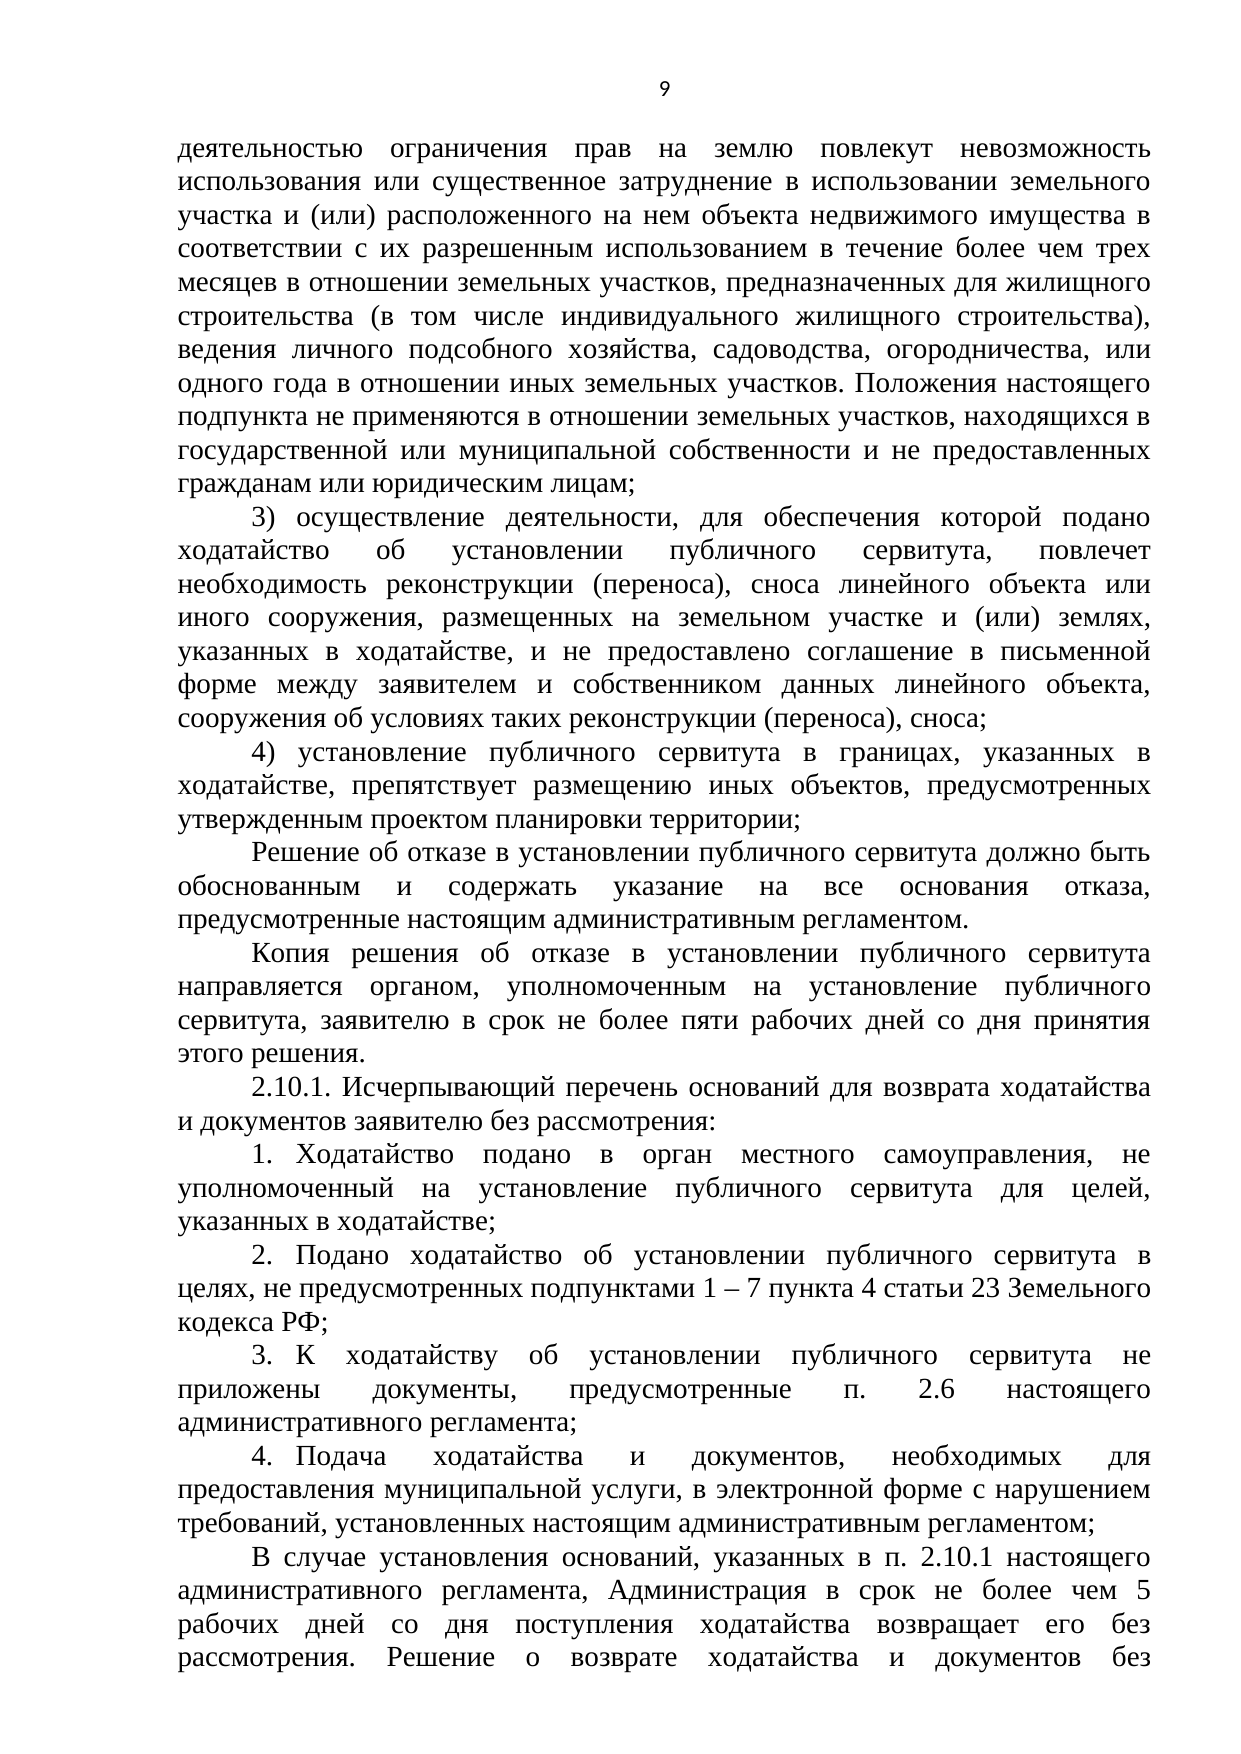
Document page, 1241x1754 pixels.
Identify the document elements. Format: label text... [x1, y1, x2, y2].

text 4. Подача ходатайства и документов, необходимых для предоставления муниципальной услуги, в электронной форме с нарушением требований, установленных настоящим административным регламентом; [177, 1438, 1152, 1539]
text 3) осуществление деятельности, для обеспечения которой подано ходатайство об установлении публичного сервитута, повлечет необходимость реконструкции (переноса), сноса линейного объекта или иного сооружения, размещенных на земельном участке и (или) землях, указанных в ходатайстве, и не предоставлено соглашение в письменной форме между заявителем и собственником данных линейного объекта, сооружения об условиях таких реконструкции (переноса), сноса; [177, 499, 1152, 734]
text 2. Подано ходатайство об установлении публичного сервитута в целях, не предусмотренных подпунктами 1 – 7 пункта 4 статьи 23 Земельного кодекса РФ; [177, 1237, 1152, 1337]
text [177, 130, 1152, 499]
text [177, 1539, 1152, 1673]
text Копия решения об отказе в установлении публичного сервитута направляется органом, уполномоченным на установление публичного сервитута, заявителю в срок не более пяти рабочих дней со дня принятия этого решения. [177, 935, 1152, 1069]
text 1. Ходатайство подано в орган местного самоуправления, не уполномоченный на установление публичного сервитута для целей, указанных в ходатайстве; [177, 1136, 1152, 1237]
text 2.10.1. Исчерпывающий перечень оснований для возврата ходатайства и документов заявителю без рассмотрения: [177, 1069, 1152, 1136]
text 3. К ходатайству об установлении публичного сервитута не приложены документы, предусмотренные п. 2.6 настоящего административного регламента; [177, 1337, 1152, 1438]
text 4) установление публичного сервитута в границах, указанных в ходатайстве, препятствует размещению иных объектов, предусмотренных утвержденным проектом планировки территории; [177, 734, 1152, 834]
text Решение об отказе в установлении публичного сервитута должно быть обоснованным и содержать указание на все основания отказа, предусмотренные настоящим административным регламентом. [177, 834, 1152, 935]
